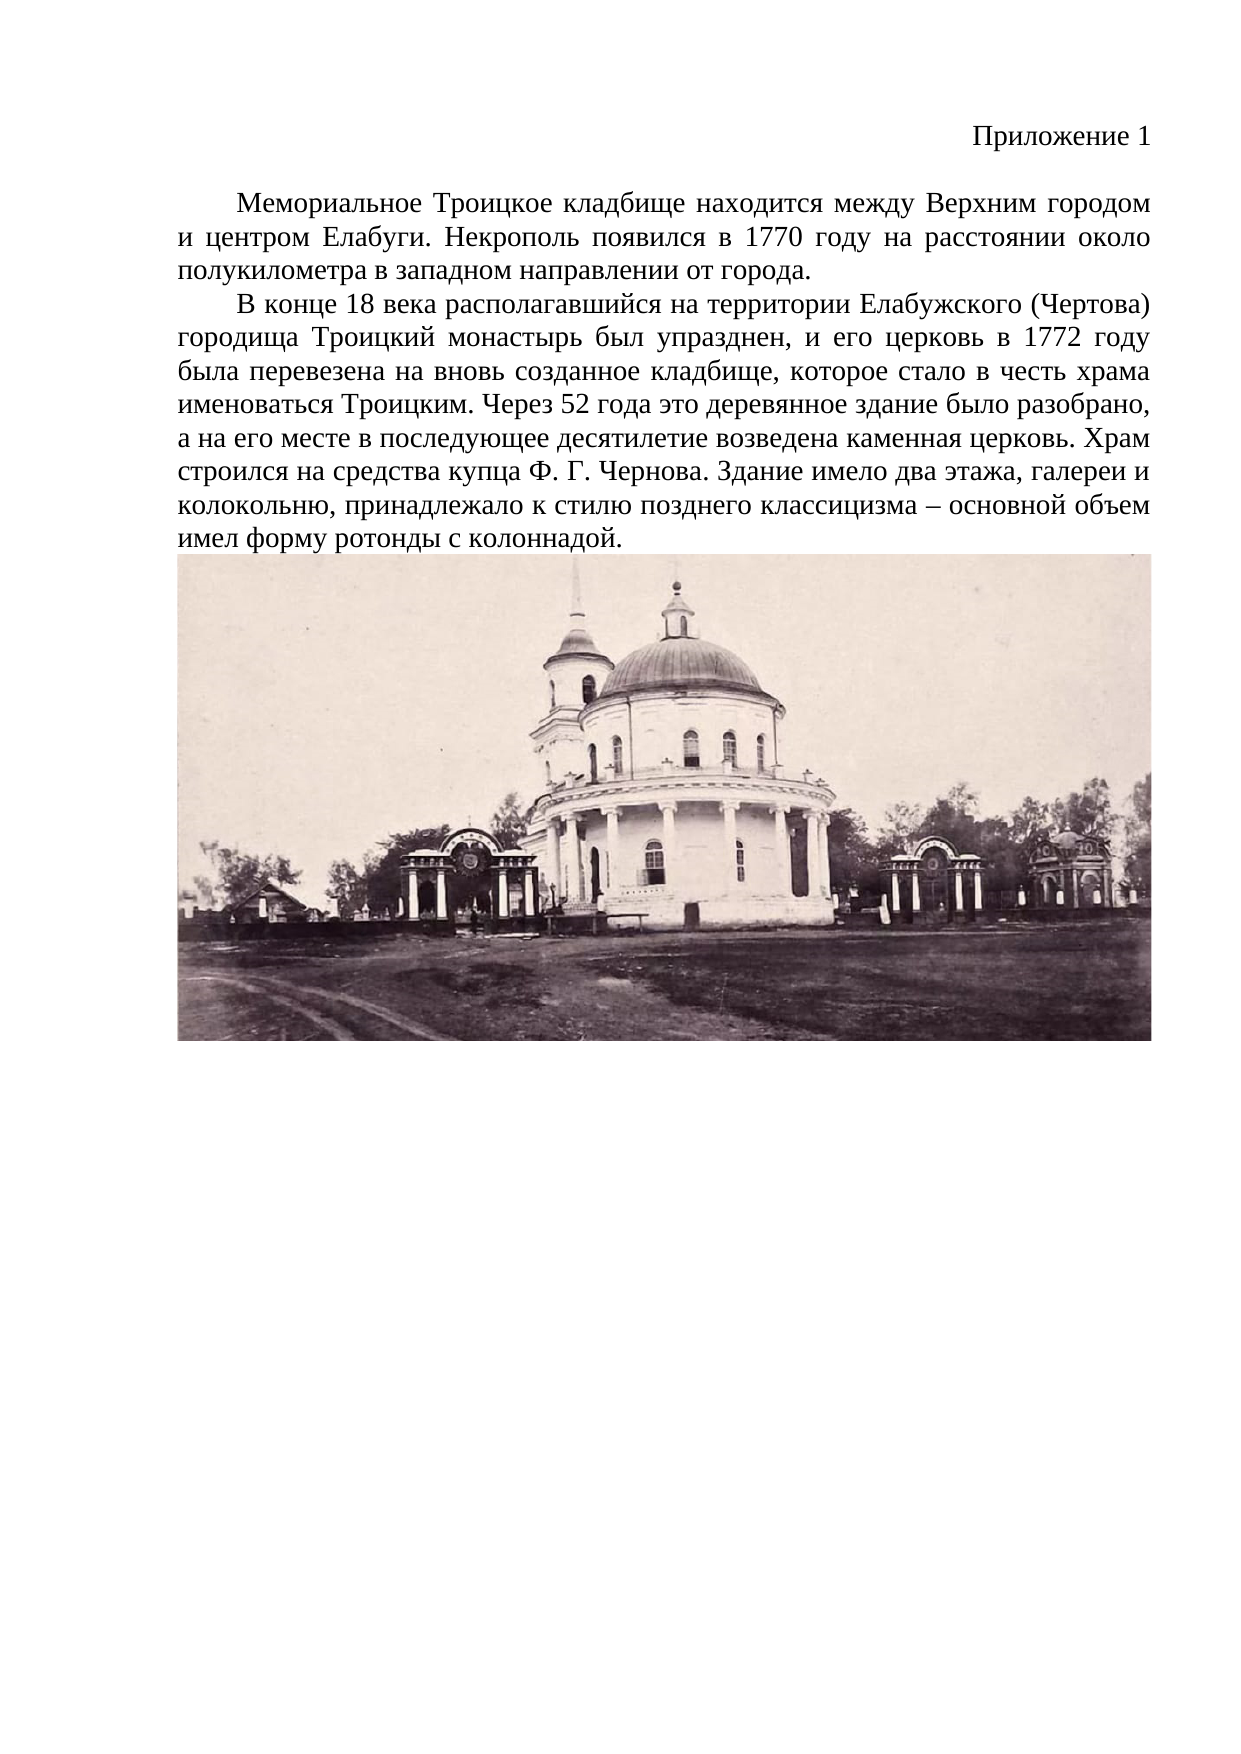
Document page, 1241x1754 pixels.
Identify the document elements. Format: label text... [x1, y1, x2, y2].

text Мемориальное Троицкое кладбище находится между Верхним городом и центром Елабуги. Некрополь появился в 1770 году на расстоянии около полукилометра в западном направлении от города. [177, 185, 1152, 286]
text В конце 18 века располагавшийся на территории Елабужского (Чертова) городища Троицкий монастырь был упразднен, и его церковь в 1772 году была перевезена на вновь созданное кладбище, которое стало в честь храма именоваться Троицким. Через 52 года это деревянное здание было разобрано, а на его месте в последующее десятилетие возведена каменная церковь. Храм строился на средства купца Ф. Г. Чернова. Здание имело два этажа, галереи и колокольню, принадлежало к стилю позднего классицизма – основной объем имел форму ротонды с колоннадой. [177, 286, 1152, 554]
picture [177, 554, 1152, 1041]
text Приложение 1 [177, 118, 1152, 152]
